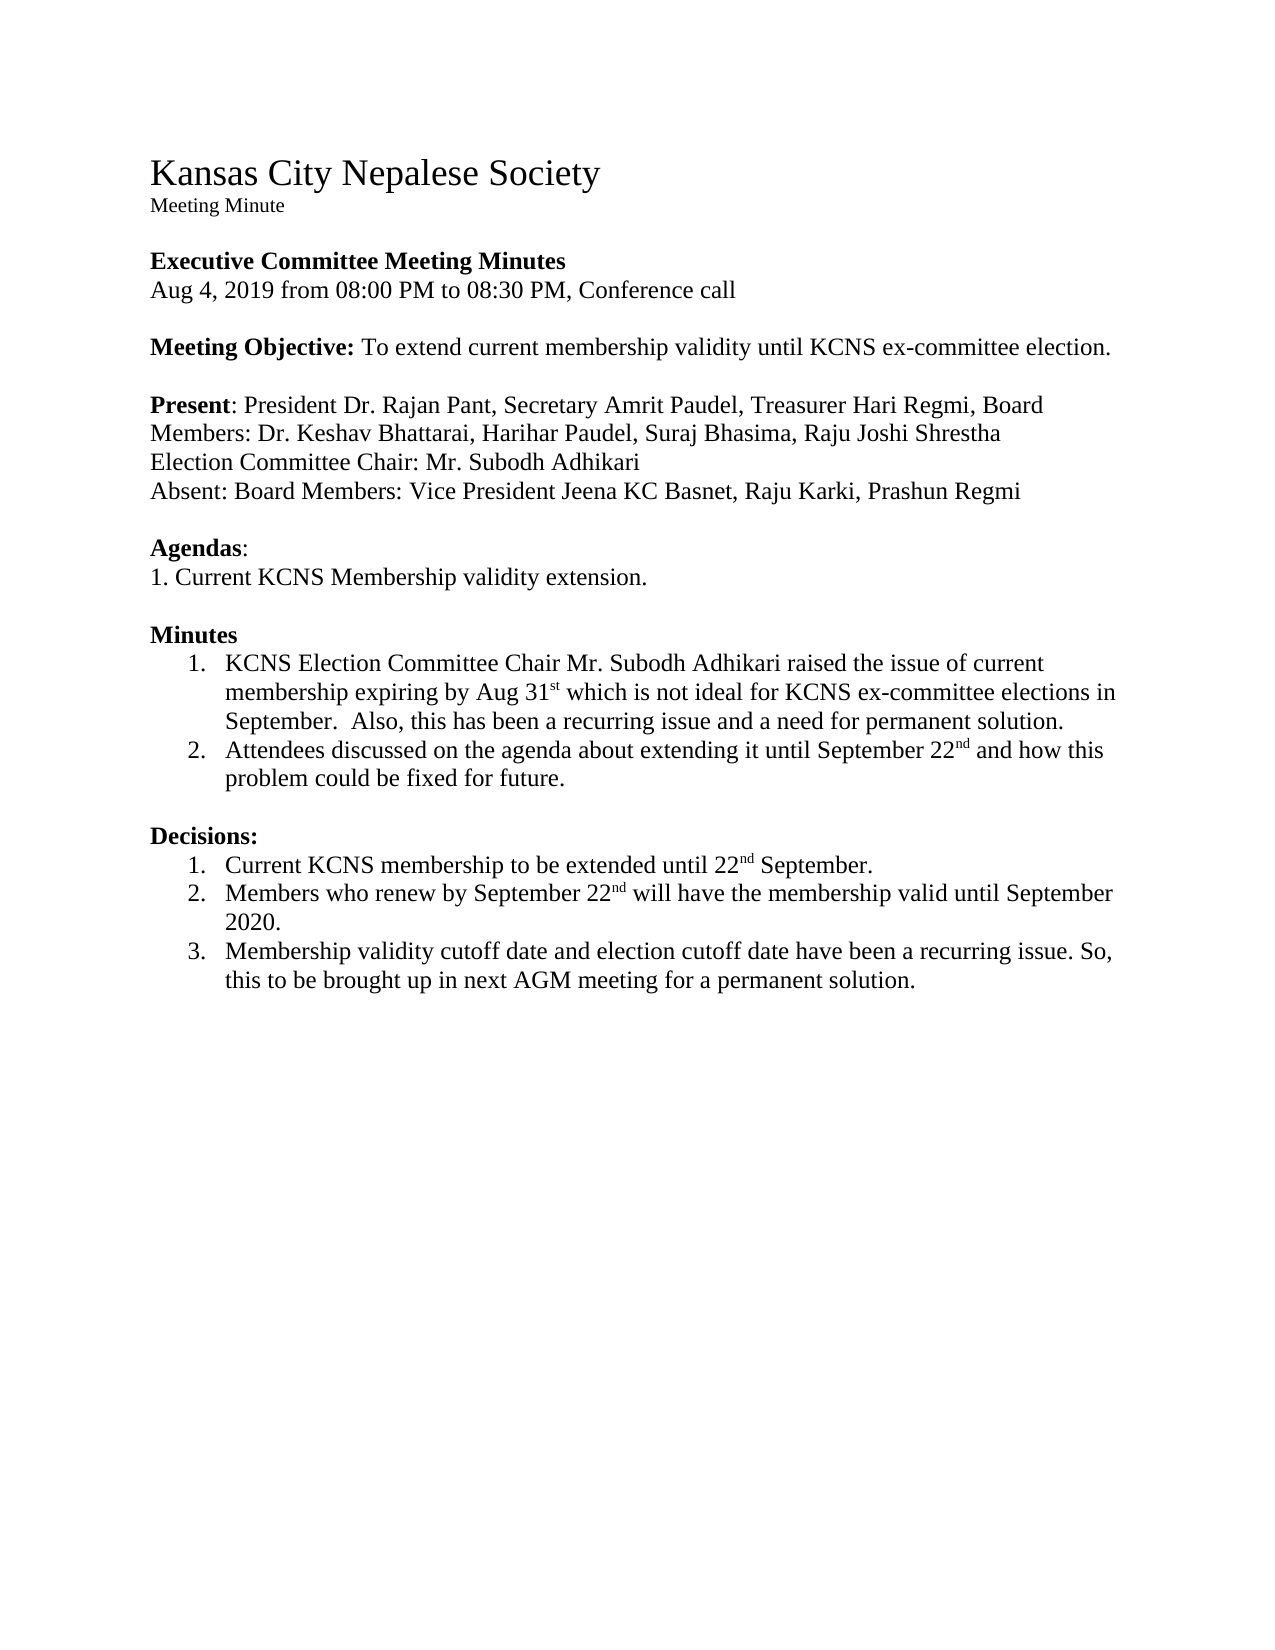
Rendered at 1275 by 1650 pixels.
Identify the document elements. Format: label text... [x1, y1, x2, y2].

list Attendees discussed on the agenda about extending it until September 22nd and how this problem could be fixed for future. [187, 735, 1125, 792]
text Executive Committee Meeting Minutes [150, 246, 1125, 275]
text Kansas City Nepalese Society [150, 150, 1125, 193]
text Election Committee Chair: Mr. Subodh Adhikari [150, 447, 1125, 476]
text Meeting Objective: To extend current membership validity until KCNS ex-committee election. [150, 332, 1125, 361]
list Membership validity cutoff date and election cutoff date have been a recurring issue. So, this to be brought up in next AGM meeting for a permanent solution. [187, 936, 1125, 993]
list Current KCNS membership to be extended until 22nd September. [187, 850, 1125, 878]
text Decisions: [150, 821, 1125, 850]
text 1. Current KCNS Membership validity extension. [150, 562, 1125, 591]
text Aug 4, 2019 from 08:00 PM to 08:30 PM, Conference call [150, 275, 1125, 303]
text Absent: Board Members: Vice President Jeena KC Basnet, Raju Karki, Prashun Regmi [150, 476, 1125, 505]
list KCNS Election Committee Chair Mr. Subodh Adhikari raised the issue of current membership expiring by Aug 31st which is not ideal for KCNS ex-committee elections in September. Also, this has been a recurring issue and a need for permanent solution. [187, 648, 1125, 735]
list Members who renew by September 22nd will have the membership valid until September 2020. [187, 878, 1125, 936]
text Agendas: [150, 533, 1125, 562]
text Minutes [150, 620, 1125, 648]
text Present: President Dr. Rajan Pant, Secretary Amrit Paudel, Treasurer Hari Regmi, Board Members: Dr. Keshav Bhattarai, Harihar Paudel, Suraj Bhasima, Raju Joshi Shrestha [150, 390, 1125, 447]
text Meeting Minute [150, 193, 1125, 217]
